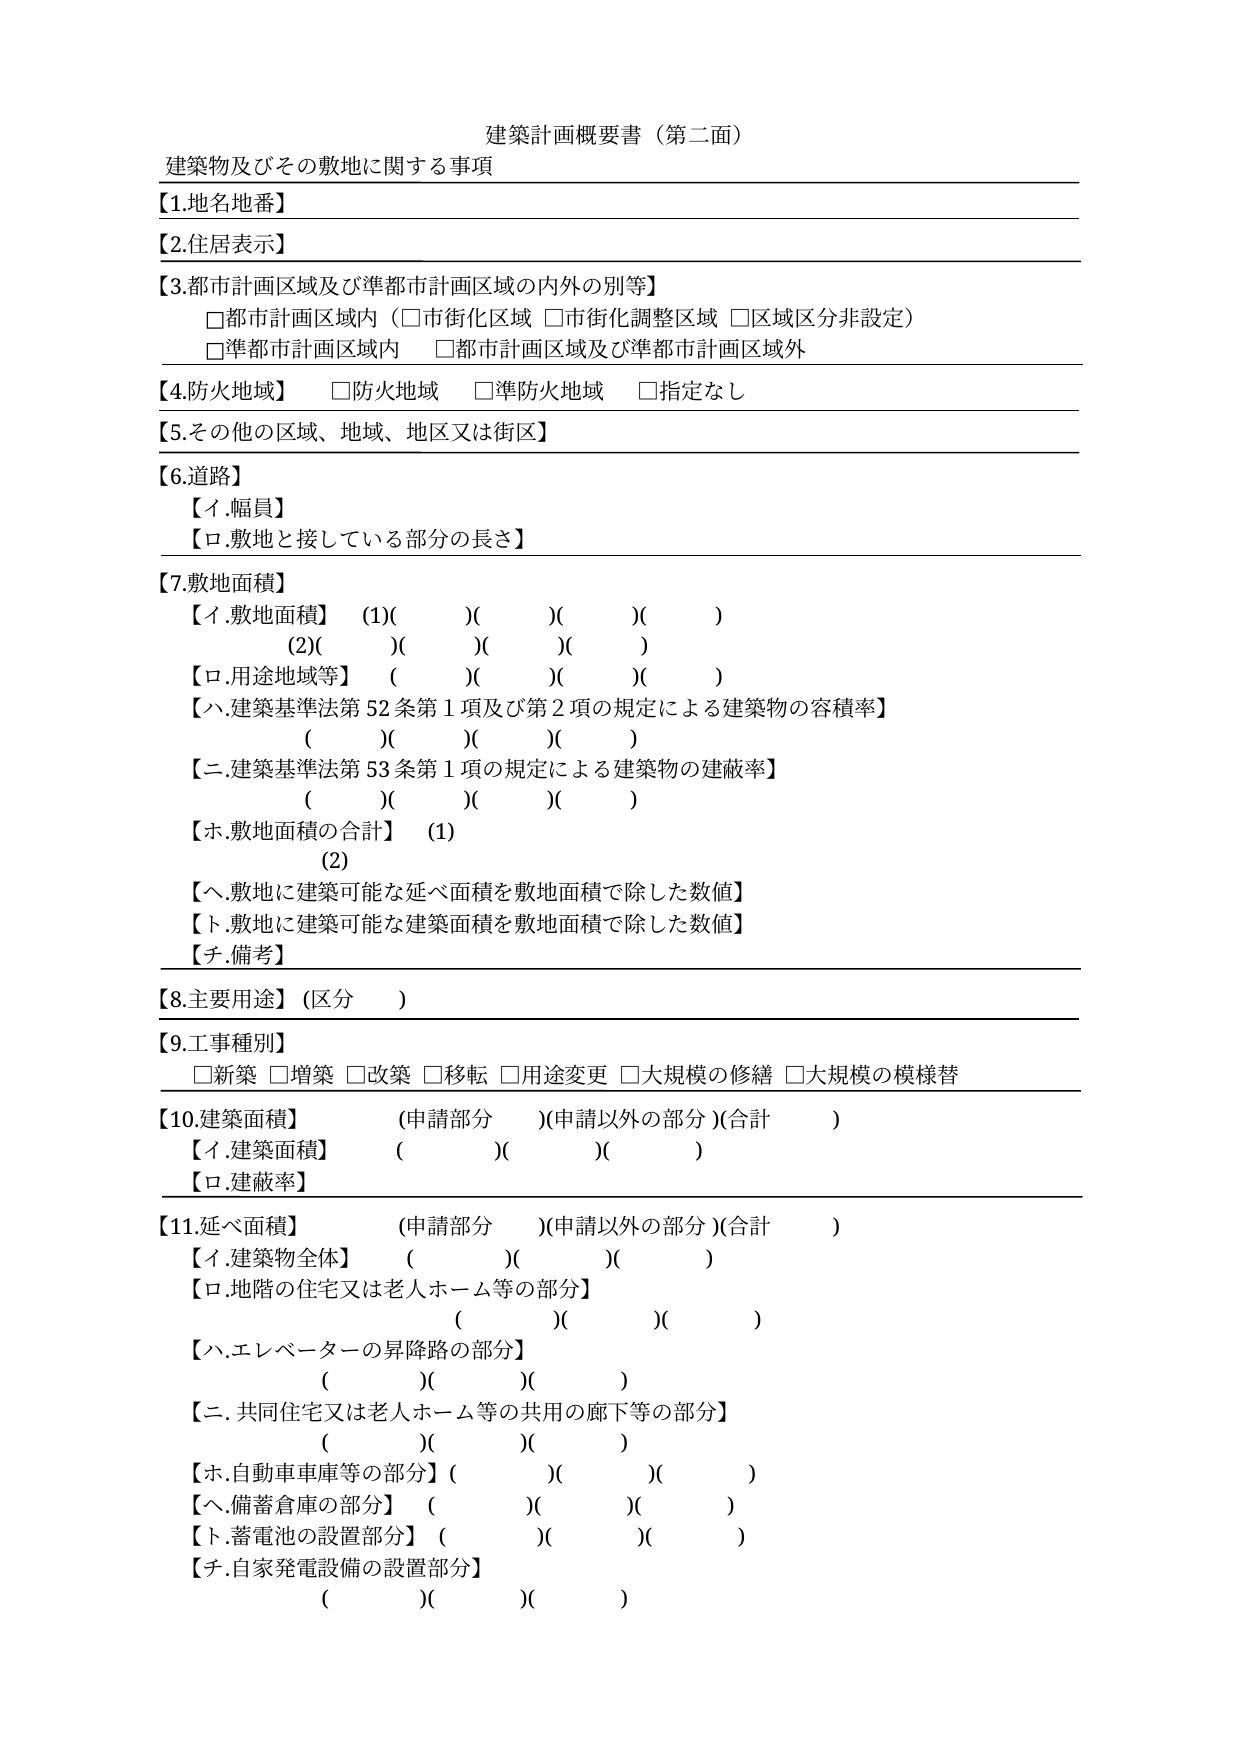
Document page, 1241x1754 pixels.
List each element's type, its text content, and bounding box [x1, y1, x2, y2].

text □都市計画区域内（□市街化区域 □市街化調整区域 □区域区分非設定） [148, 301, 1092, 332]
text (2)( )( )( )( ) [148, 630, 1092, 659]
text ( )( )( )( ) [148, 723, 1092, 752]
text 【イ.敷地面積】 (1)( )( )( )( ) [148, 598, 1092, 630]
text 【ロ.敷地と接している部分の長さ】 [148, 523, 1092, 554]
text 【ヘ.備蓄倉庫の部分】 ( )( )( ) [148, 1488, 1092, 1519]
text 【10.建築面積】 (申請部分 )(申請以外の部分 )(合計 ) [148, 1102, 1092, 1133]
text 【ホ.敷地面積の合計】 (1) [148, 814, 1092, 845]
text 【7.敷地面積】 [148, 567, 1092, 598]
text 建築物及びその敷地に関する事項 [148, 149, 1092, 181]
text 【ニ. 共同住宅又は老人ホーム等の共用の廊下等の部分】 [148, 1395, 1092, 1427]
text 【イ.建築面積】 ( )( )( ) [148, 1133, 1092, 1165]
text ( )( )( )( ) [148, 784, 1092, 814]
text 【6.道路】 [148, 459, 1092, 491]
text 【ト.敷地に建築可能な建築面積を敷地面積で除した数値】 [148, 907, 1092, 938]
text 【ヘ.敷地に建築可能な延べ面積を敷地面積で除した数値】 [148, 875, 1092, 907]
text 【9.工事種別】 [148, 1026, 1092, 1058]
text ( )( )( ) [148, 1427, 1092, 1456]
text 【ハ.建築基準法第52条第１項及び第２項の規定による建築物の容積率】 [148, 691, 1092, 723]
text 【4.防火地域】 □防火地域 □準防火地域 □指定なし [148, 374, 1092, 405]
text 【11.延べ面積】 (申請部分 )(申請以外の部分 )(合計 ) [148, 1209, 1092, 1241]
text □準都市計画区域内 □都市計画区域及び準都市計画区域外 [148, 332, 1092, 364]
text 【チ.自家発電設備の設置部分】 [148, 1551, 1092, 1583]
text ( )( )( ) [148, 1304, 1092, 1334]
text 【8.主要用途】 (区分 ) [148, 982, 1092, 1014]
text 【ロ.建蔽率】 [148, 1165, 1092, 1197]
text □新築 □増築 □改築 □移転 □用途変更 □大規模の修繕 □大規模の模様替 [148, 1058, 1092, 1089]
text 【ロ.地階の住宅又は老人ホーム等の部分】 [148, 1272, 1092, 1304]
text ( )( )( ) [148, 1365, 1092, 1395]
text 【ニ.建築基準法第53条第１項の規定による建築物の建蔽率】 [148, 752, 1092, 784]
text 建築計画概要書（第二面） [148, 118, 1092, 149]
text 【ト.蓄電池の設置部分】 ( )( )( ) [148, 1519, 1092, 1551]
text 【イ.幅員】 [148, 491, 1092, 523]
text 【5.その他の区域、地域、地区又は街区】 [148, 415, 1092, 447]
text ( )( )( ) [148, 1583, 1092, 1612]
text 【ハ.エレベーターの昇降路の部分】 [148, 1334, 1092, 1365]
text 【ホ.自動車車庫等の部分】( )( )( ) [148, 1456, 1092, 1488]
text 【チ.備考】 [148, 938, 1092, 970]
text 【3.都市計画区域及び準都市計画区域の内外の別等】 [148, 269, 1092, 301]
text 【イ.建築物全体】 ( )( )( ) [148, 1241, 1092, 1272]
text (2) [148, 845, 1092, 875]
text 【1.地名地番】 [148, 186, 1092, 218]
text 【2.住居表示】 [148, 228, 1092, 259]
text 【ロ.用途地域等】 ( )( )( )( ) [148, 659, 1092, 691]
